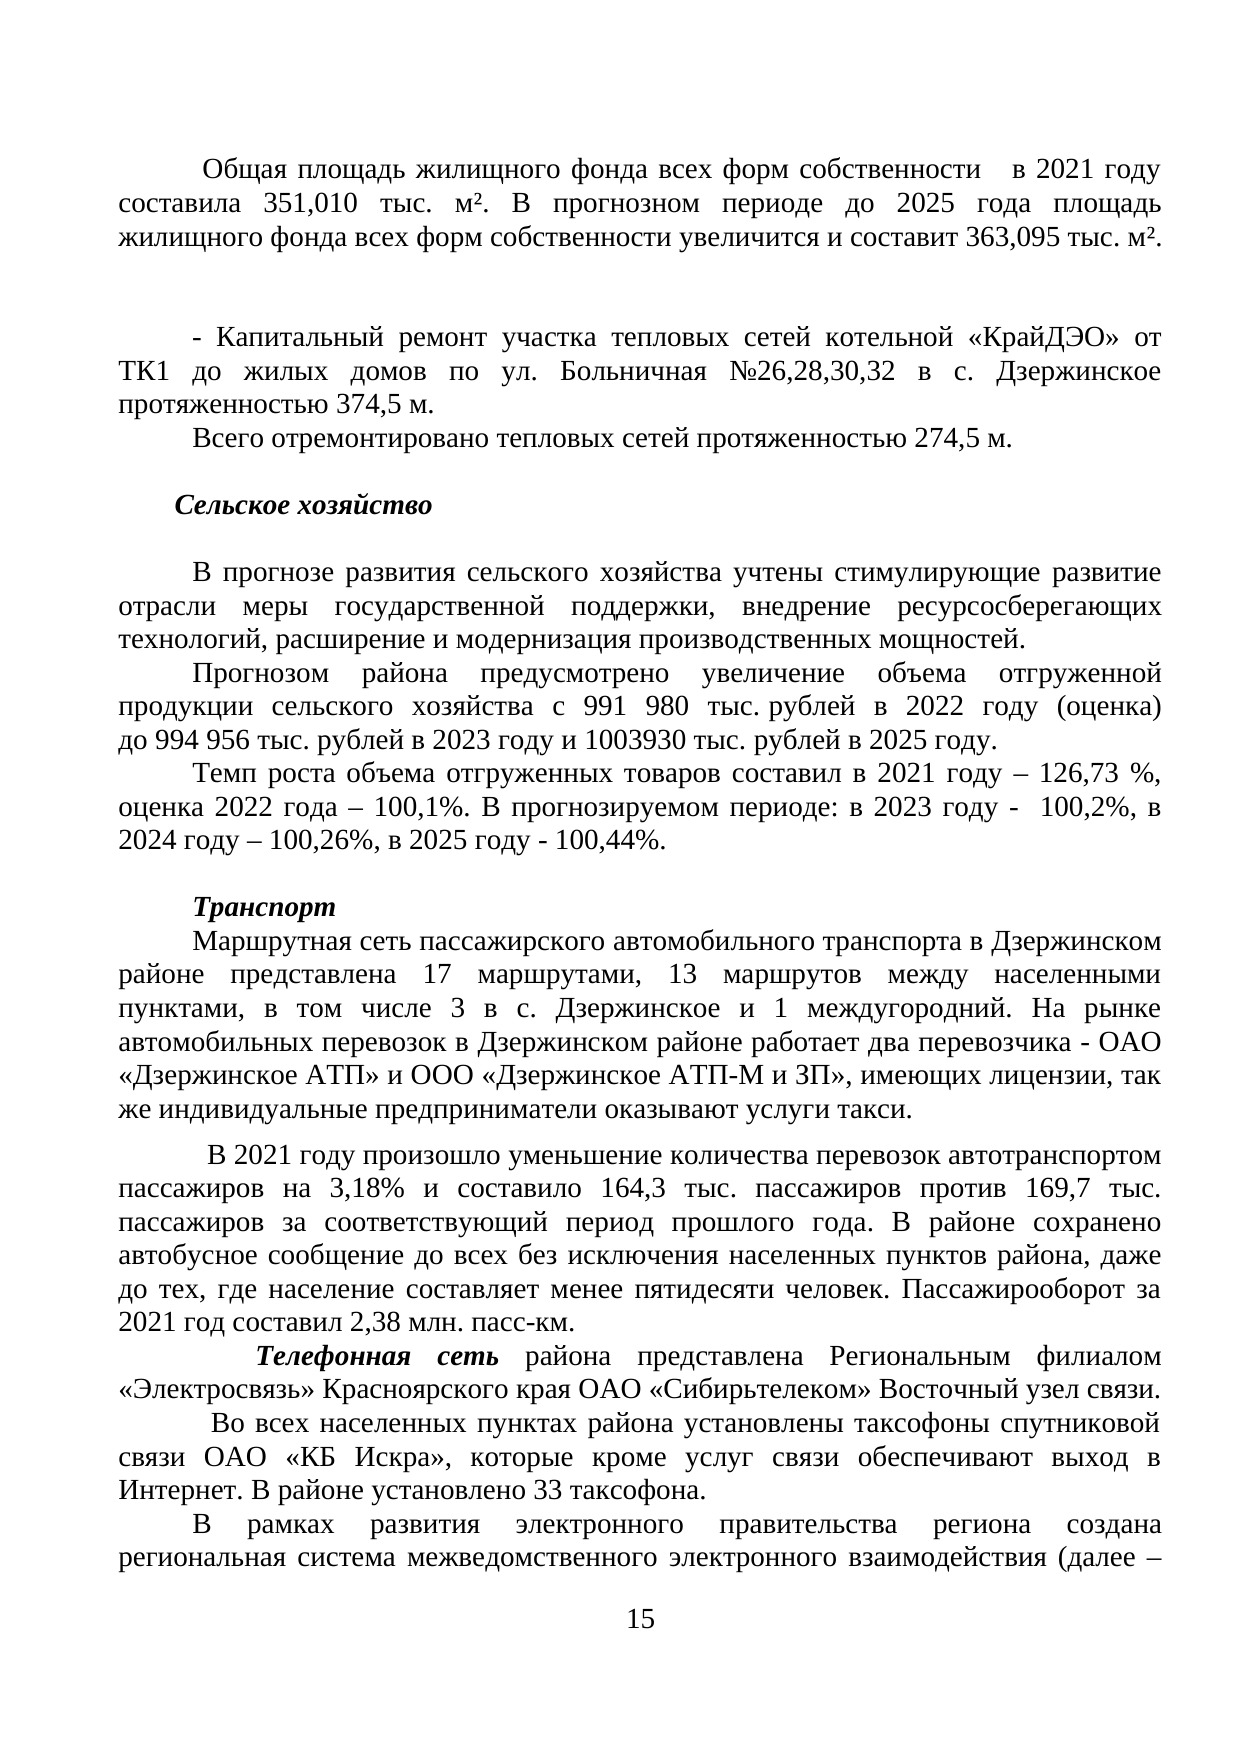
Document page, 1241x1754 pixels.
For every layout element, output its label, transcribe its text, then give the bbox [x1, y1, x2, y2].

text Темп роста объема отгруженных товаров составил в 2021 году – 126,73 %, оценка 2022 года – 100,1%. В прогнозируемом периоде: в 2023 году - 100,2%, в 2024 году – 100,26%, в 2025 году - 100,44%. [118, 755, 1162, 856]
text Общая площадь жилищного фонда всех форм собственности в 2021 году составила 351,010 тыс. м². В прогнозном периоде до 2025 года площадь жилищного фонда всех форм собственности увеличится и составит 363,095 тыс. м². [118, 152, 1162, 252]
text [118, 1506, 1162, 1573]
text Прогнозом района предусмотрено увеличение объема отгруженной продукции сельского хозяйства с 991 980 тыс. рублей в 2022 году (оценка) до 994 956 тыс. рублей в 2023 году и 1003930 тыс. рублей в 2025 году. [118, 655, 1162, 755]
text Телефонная сеть района представлена Региональным филиалом «Электросвязь» Красноярского края ОАО «Сибирьтелеком» Восточный узел связи. [118, 1338, 1162, 1405]
text Транспорт [118, 889, 1162, 923]
text Всего отремонтировано тепловых сетей протяженностью 274,5 м. [118, 420, 1162, 453]
text Маршрутная сеть пассажирского автомобильного транспорта в Дзержинском районе представлена 17 маршрутами, 13 маршрутов между населенными пунктами, в том числе 3 в с. Дзержинское и 1 междугородний. На рынке автомобильных перевозок в Дзержинском районе работает два перевозчика - ОАО «Дзержинское АТП» и ООО «Дзержинское АТП-М и ЗП», имеющих лицензии, так же индивидуальные предприниматели оказывают услуги такси. [118, 923, 1162, 1124]
text В прогнозе развития сельского хозяйства учтены стимулирующие развитие отрасли меры государственной поддержки, внедрение ресурсосберегающих технологий, расширение и модернизация производственных мощностей. [118, 554, 1162, 655]
text В 2021 году произошло уменьшение количества перевозок автотранспортом пассажиров на 3,18% и составило 164,3 тыс. пассажиров против 169,7 тыс. пассажиров за соответствующий период прошлого года. В районе сохранено автобусное сообщение до всех без исключения населенных пунктов района, даже до тех, где население составляет менее пятидесяти человек. Пассажирооборот за 2021 год составил 2,38 млн. пасс-км. [118, 1137, 1162, 1338]
text - Капитальный ремонт участка тепловых сетей котельной «КрайДЭО» от ТК1 до жилых домов по ул. Больничная №26,28,30,32 в с. Дзержинское протяженностью 374,5 м. [118, 319, 1162, 420]
text Во всех населенных пунктах района установлены таксофоны спутниковой связи ОАО «КБ Искра», которые кроме услуг связи обеспечивают выход в Интернет. В районе установлено 33 таксофона. [118, 1405, 1162, 1506]
text Сельское хозяйство [118, 487, 1162, 521]
